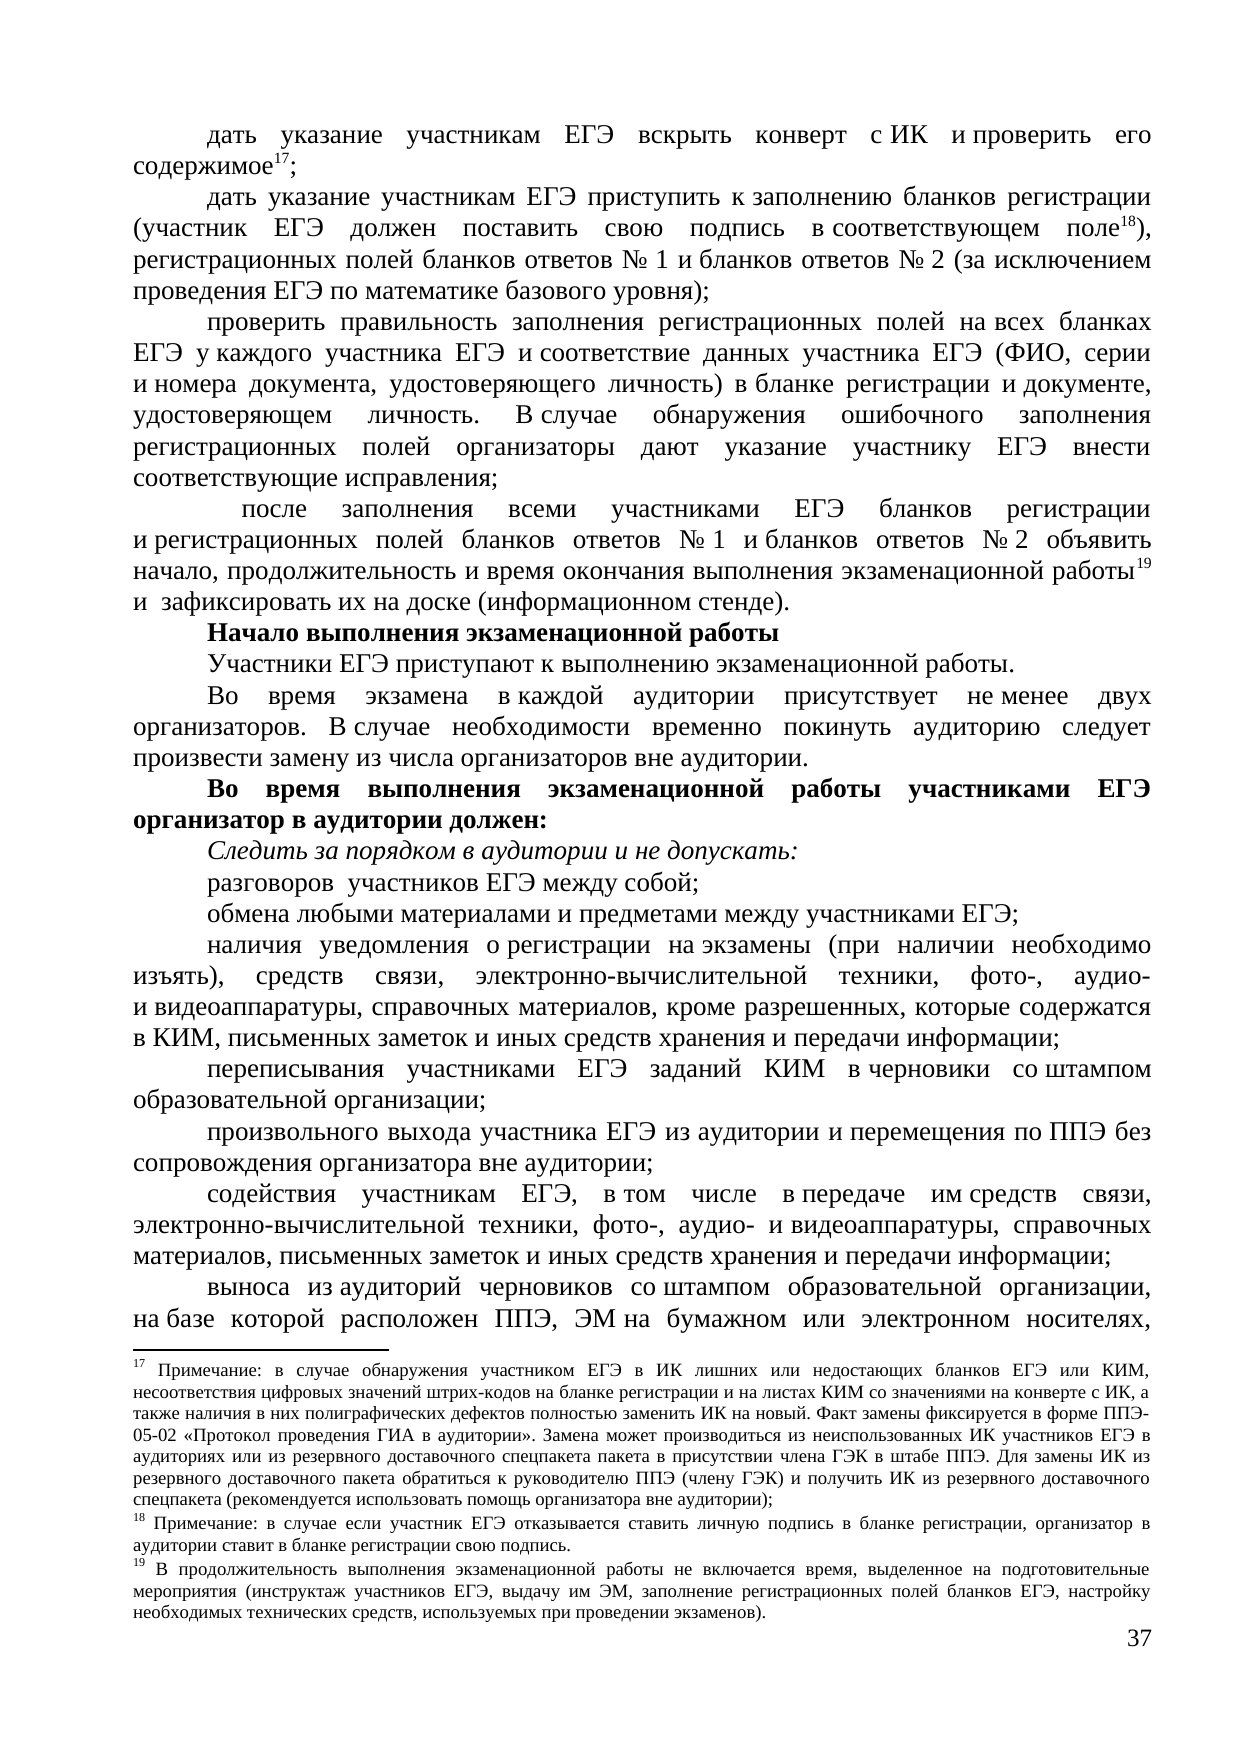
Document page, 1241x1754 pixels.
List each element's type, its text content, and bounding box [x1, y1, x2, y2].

text проверить правильность заполнения регистрационных полей на всех бланках ЕГЭ у каждого участника ЕГЭ и соответствие данных участника ЕГЭ (ФИО, серии и номера документа, удостоверяющего личность) в бланке регистрации и документе, удостоверяющем личность. В случае обнаружения ошибочного заполнения регистрационных полей организаторы дают указание участнику ЕГЭ внести соответствующие исправления; [133, 305, 1152, 492]
text Участники ЕГЭ приступают к выполнению экзаменационной работы. [133, 648, 1152, 679]
text произвольного выхода участника ЕГЭ из аудитории и перемещения по ППЭ без сопровождения организатора вне аудитории; [133, 1115, 1152, 1177]
text дать указание участникам ЕГЭ вскрыть конверт с ИК и проверить его содержимое; [133, 118, 1152, 180]
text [133, 1271, 1152, 1333]
text Начало выполнения экзаменационной работы [133, 616, 1152, 648]
text обмена любыми материалами и предметами между участниками ЕГЭ; [133, 897, 1152, 928]
text Следить за порядком в аудитории и не допускать: [133, 834, 1152, 866]
text дать указание участникам ЕГЭ приступить к заполнению бланков регистрации (участник ЕГЭ должен поставить свою подпись в соответствующем поле), регистрационных полей бланков ответов № 1 и бланков ответов № 2 (за исключением проведения ЕГЭ по математике базового уровня); [133, 180, 1152, 305]
text Во время экзамена в каждой аудитории присутствует не менее двух организаторов. В случае необходимости временно покинуть аудиторию следует произвести замену из числа организаторов вне аудитории. [133, 679, 1152, 772]
text наличия уведомления о регистрации на экзамены (при наличии необходимо изъять), средств связи, электронно-вычислительной техники, фото-, аудио- и видеоаппаратуры, справочных материалов, кроме разрешенных, которые содержатся в КИМ, письменных заметок и иных средств хранения и передачи информации; [133, 928, 1152, 1052]
text содействия участникам ЕГЭ, в том числе в передаче им средств связи, электронно-вычислительной техники, фото-, аудио- и видеоаппаратуры, справочных материалов, письменных заметок и иных средств хранения и передачи информации; [133, 1177, 1152, 1271]
text Во время выполнения экзаменационной работы участниками ЕГЭ организатор в аудитории должен: [133, 772, 1152, 834]
text переписывания участниками ЕГЭ заданий КИМ в черновики со штампом образовательной организации; [133, 1052, 1152, 1115]
text после заполнения всеми участниками ЕГЭ бланков регистрации и регистрационных полей бланков ответов № 1 и бланков ответов № 2 объявить начало, продолжительность и время окончания выполнения экзаменационной работы и зафиксировать их на доске (информационном стенде). [133, 492, 1152, 616]
text разговоров участников ЕГЭ между собой; [133, 866, 1152, 897]
